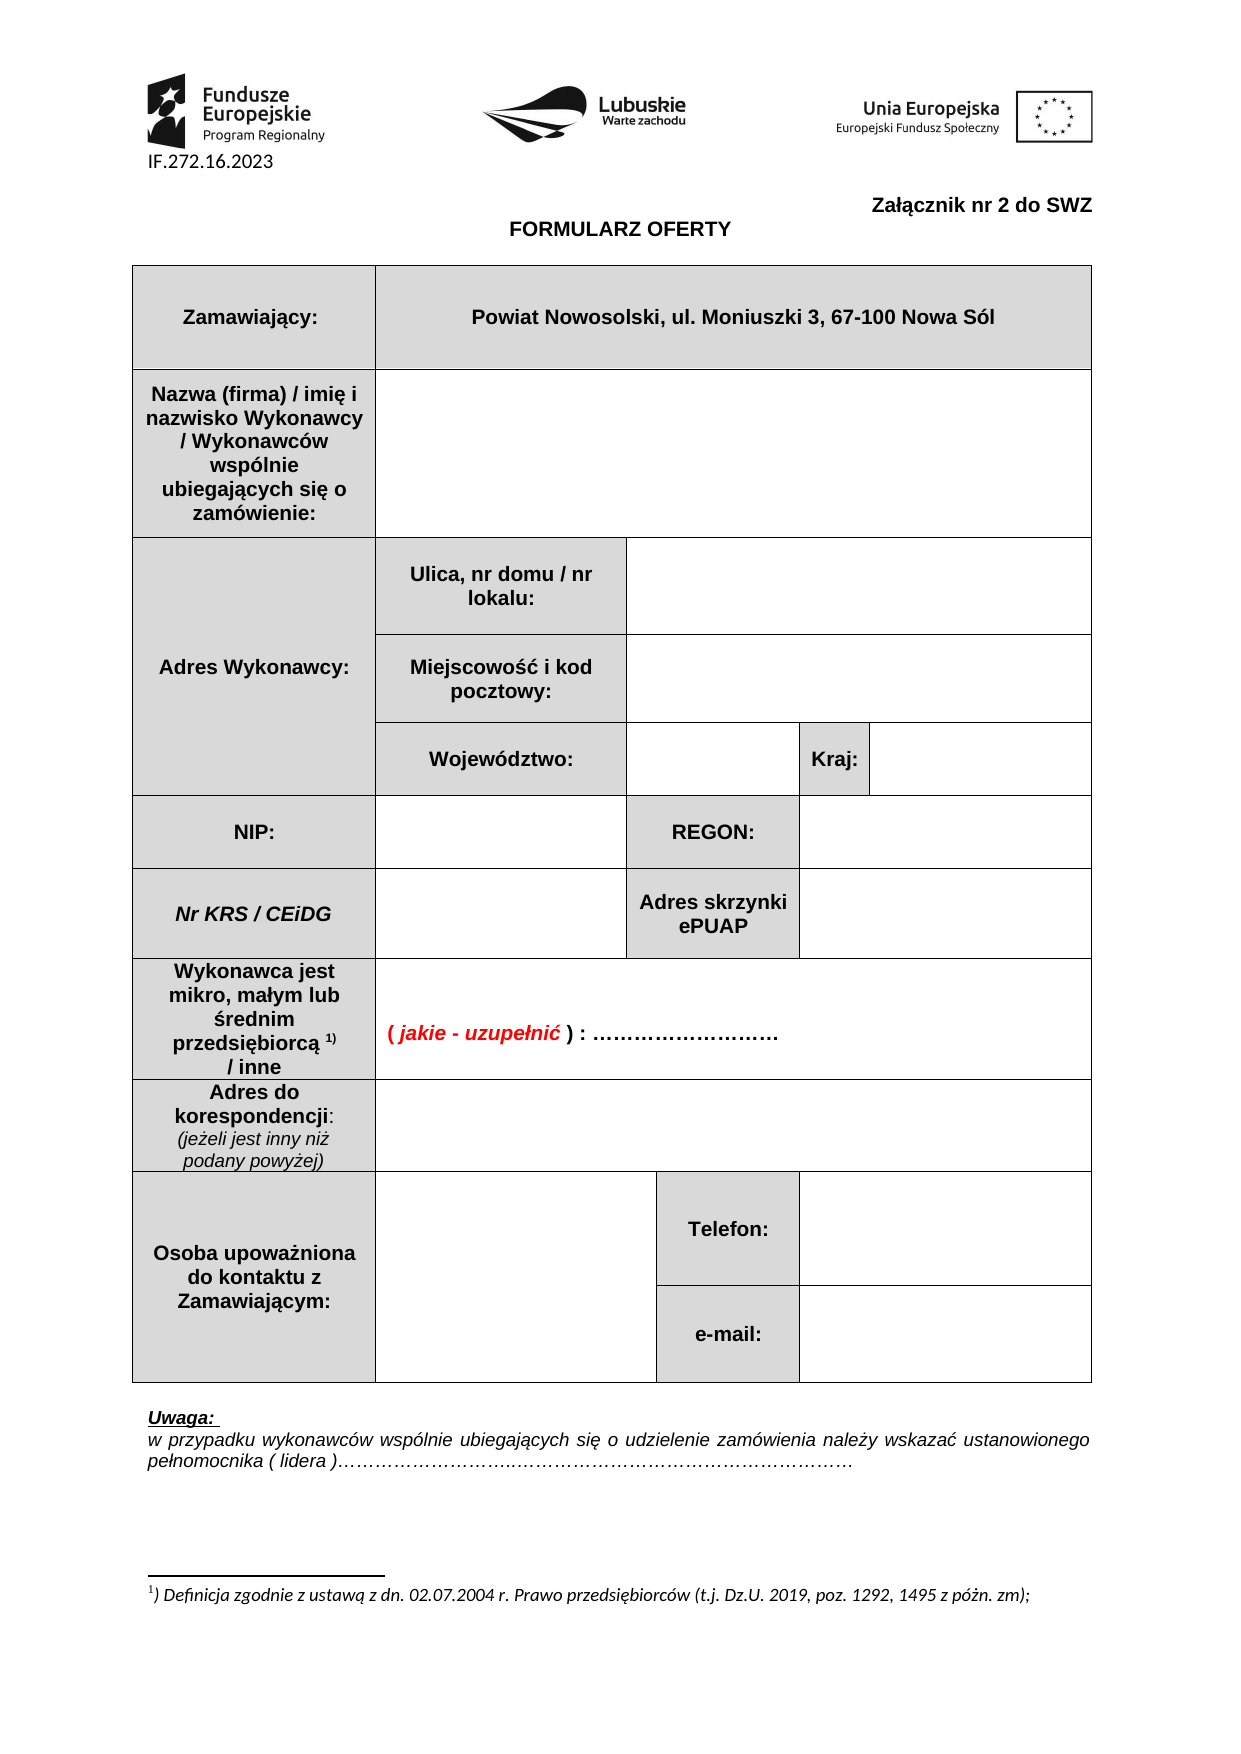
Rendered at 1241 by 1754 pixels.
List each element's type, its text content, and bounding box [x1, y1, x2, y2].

text w przypadku wykonawców wspólnie ubiegających się o udzielenie zamówienia należy wskazać ustanowionego pełnomocnika ( lidera )………………………..……………………………………………… [148, 1428, 1093, 1471]
table_header Zamawiający: [133, 266, 375, 368]
table_cell Adres do korespondencji: (jeżeli jest inny niż podany powyżej) [133, 1080, 375, 1171]
table_cell [376, 1080, 1091, 1171]
table_cell [627, 723, 799, 795]
table_cell Kraj: [800, 723, 869, 795]
table_cell REGON: [627, 796, 799, 868]
table_cell Telefon: [657, 1172, 799, 1285]
table_cell ( jakie - uzupełnić ) : ……………………… [376, 959, 1091, 1079]
table_cell e-mail: [657, 1286, 799, 1382]
table_cell Nr KRS / CEiDG [133, 869, 375, 958]
text Uwaga: [148, 1407, 1093, 1428]
table_cell [800, 796, 1091, 868]
table_cell NIP: [133, 796, 375, 868]
table_cell [800, 1286, 1091, 1382]
table_cell [870, 723, 1091, 795]
table_cell Adres skrzynki ePUAP [627, 869, 799, 958]
table_cell Wykonawca jest mikro, małym lub średnim przedsiębiorcą ) / inne [133, 959, 375, 1079]
table_cell Nazwa (firma) / imię i nazwisko Wykonawcy / Wykonawców wspólnie ubiegających się o zamówienie: [133, 370, 375, 537]
table_cell Miejscowość i kod pocztowy: [376, 635, 626, 722]
table_cell Osoba upoważniona do kontaktu z Zamawiającym: [133, 1172, 375, 1382]
table_cell [800, 1172, 1091, 1285]
text FORMULARZ OFERTY [148, 217, 1093, 241]
table_cell [800, 869, 1091, 958]
table_cell Adres Wykonawcy: [133, 538, 375, 795]
picture [147, 73, 1093, 149]
table_cell [376, 869, 626, 958]
table_cell [627, 635, 1091, 722]
table_cell [376, 796, 626, 868]
table_header Powiat Nowosolski, ul. Moniuszki 3, 67-100 Nowa Sól [376, 266, 1091, 368]
table_cell [376, 370, 1091, 537]
text Załącznik nr 2 do SWZ [148, 193, 1093, 217]
text IF.272.16.2023 [148, 149, 1093, 174]
table_cell [376, 1172, 656, 1382]
table_cell Ulica, nr domu / nr lokalu: [376, 538, 626, 634]
table_cell Województwo: [376, 723, 626, 795]
table_cell [627, 538, 1091, 634]
